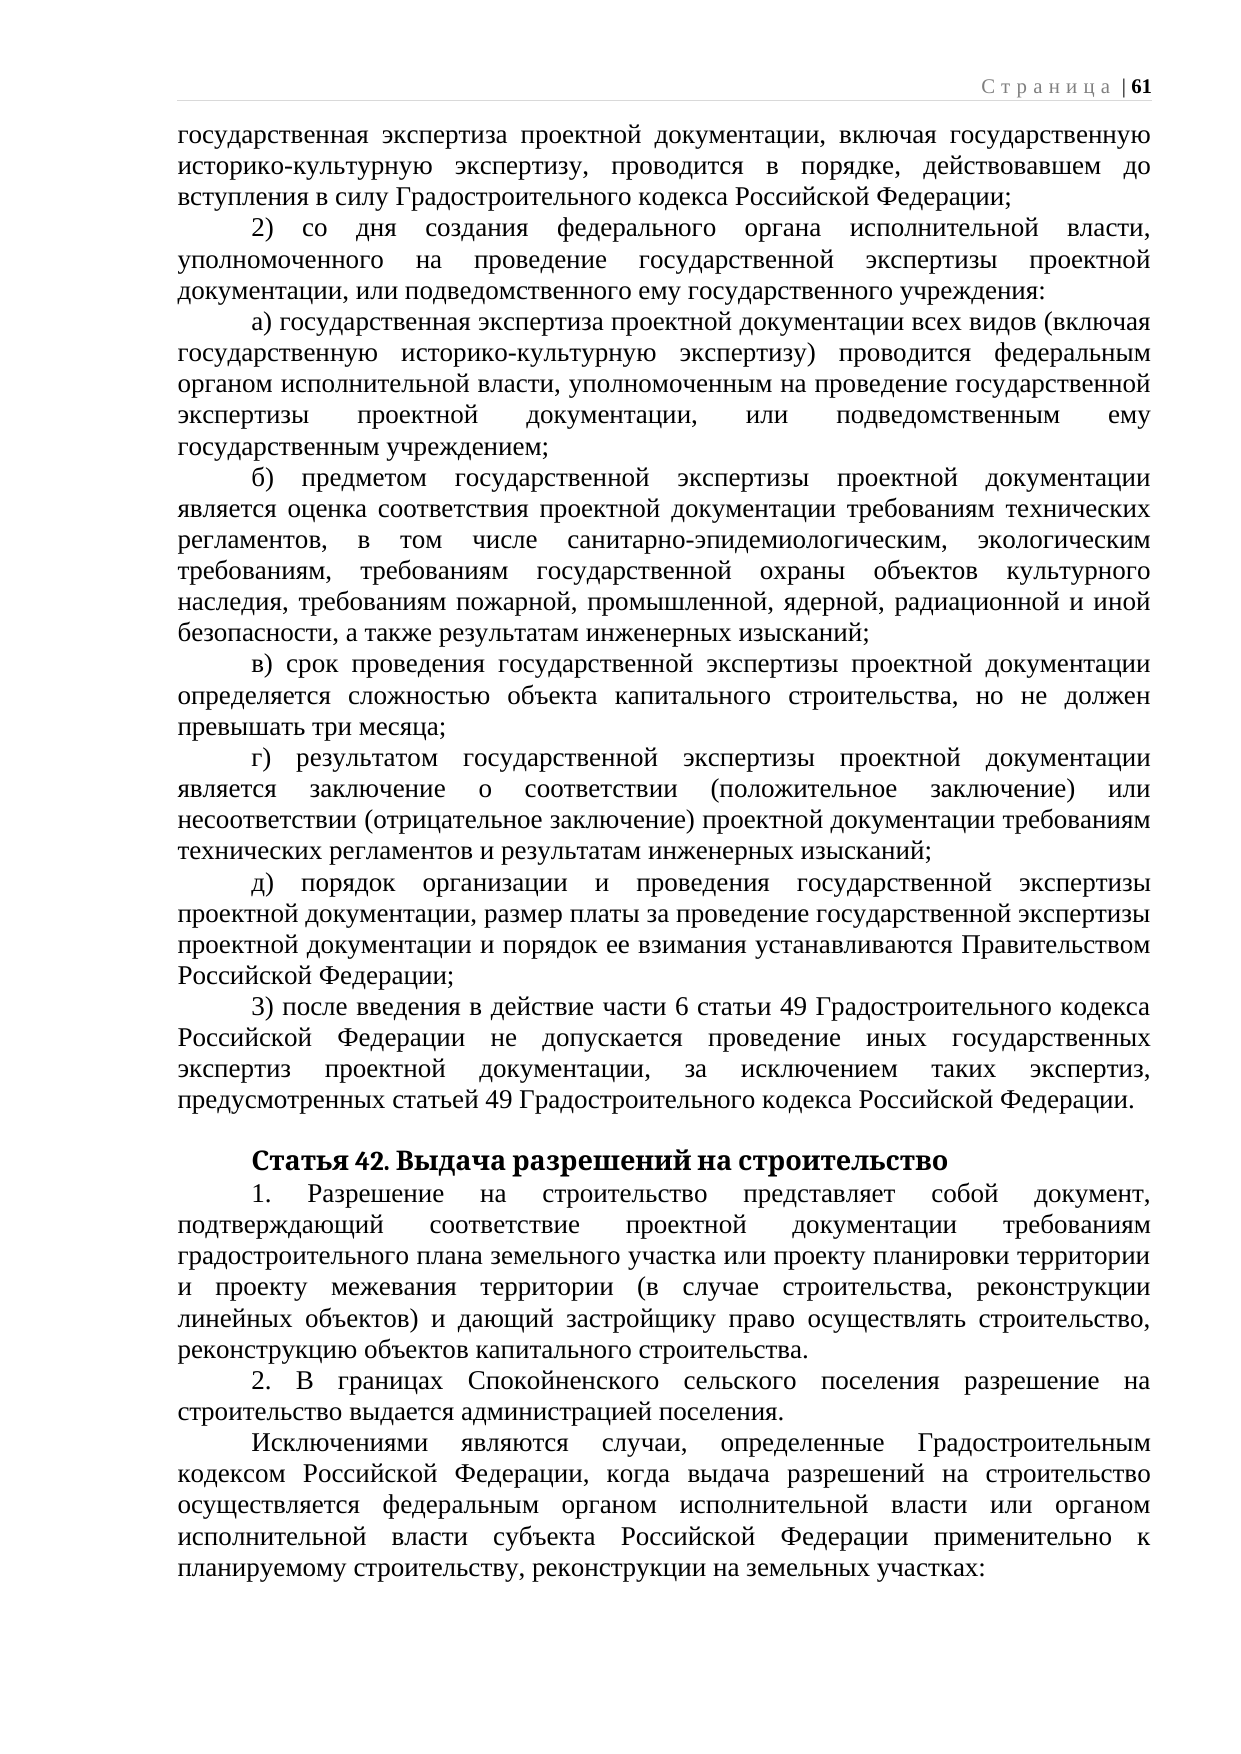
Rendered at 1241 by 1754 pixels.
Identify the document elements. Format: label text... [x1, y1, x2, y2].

text б) предметом государственной экспертизы проектной документации является оценка соответствия проектной документации требованиям технических регламентов, в том числе санитарно-эпидемиологическим, экологическим требованиям, требованиям государственной охраны объектов культурного наследия, требованиям пожарной, промышленной, ядерной, радиационной и иной безопасности, а также результатам инженерных изысканий; [177, 461, 1152, 648]
text 2) со дня создания федерального органа исполнительной власти, уполномоченного на проведение государственной экспертизы проектной документации, или подведомственного ему государственного учреждения: [177, 212, 1152, 305]
text Исключениями являются случаи, определенные Градостроительным кодексом Российской Федерации, когда выдача разрешений на строительство осуществляется федеральным органом исполнительной власти или органом исполнительной власти субъекта Российской Федерации применительно к планируемому строительству, реконструкции на земельных участках: [177, 1426, 1152, 1582]
text в) срок проведения государственной экспертизы проектной документации определяется сложностью объекта капитального строительства, но не должен превышать три месяца; [177, 648, 1152, 741]
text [177, 118, 1152, 212]
text г) результатом государственной экспертизы проектной документации является заключение о соответствии (положительное заключение) или несоответствии (отрицательное заключение) проектной документации требованиям технических регламентов и результатам инженерных изысканий; [177, 741, 1152, 866]
text 2. В границах Спокойненского сельского поселения разрешение на строительство выдается администрацией поселения. [177, 1364, 1152, 1426]
text 1. Разрешение на строительство представляет собой документ, подтверждающий соответствие проектной документации требованиям градостроительного плана земельного участка или проекту планировки территории и проекту межевания территории (в случае строительства, реконструкции линейных объектов) и дающий застройщику право осуществлять строительство, реконструкцию объектов капитального строительства. [177, 1177, 1152, 1364]
text Статья 42. Выдача разрешений на строительство [177, 1146, 1152, 1177]
text а) государственная экспертиза проектной документации всех видов (включая государственную историко-культурную экспертизу) проводится федеральным органом исполнительной власти, уполномоченным на проведение государственной экспертизы проектной документации, или подведомственным ему государственным учреждением; [177, 305, 1152, 461]
text д) порядок организации и проведения государственной экспертизы проектной документации, размер платы за проведение государственной экспертизы проектной документации и порядок ее взимания устанавливаются Правительством Российской Федерации; [177, 866, 1152, 990]
text 3) после введения в действие части 6 статьи 49 Градостроительного кодекса Российской Федерации не допускается проведение иных государственных экспертиз проектной документации, за исключением таких экспертиз, предусмотренных статьей 49 Градостроительного кодекса Российской Федерации. [177, 990, 1152, 1115]
